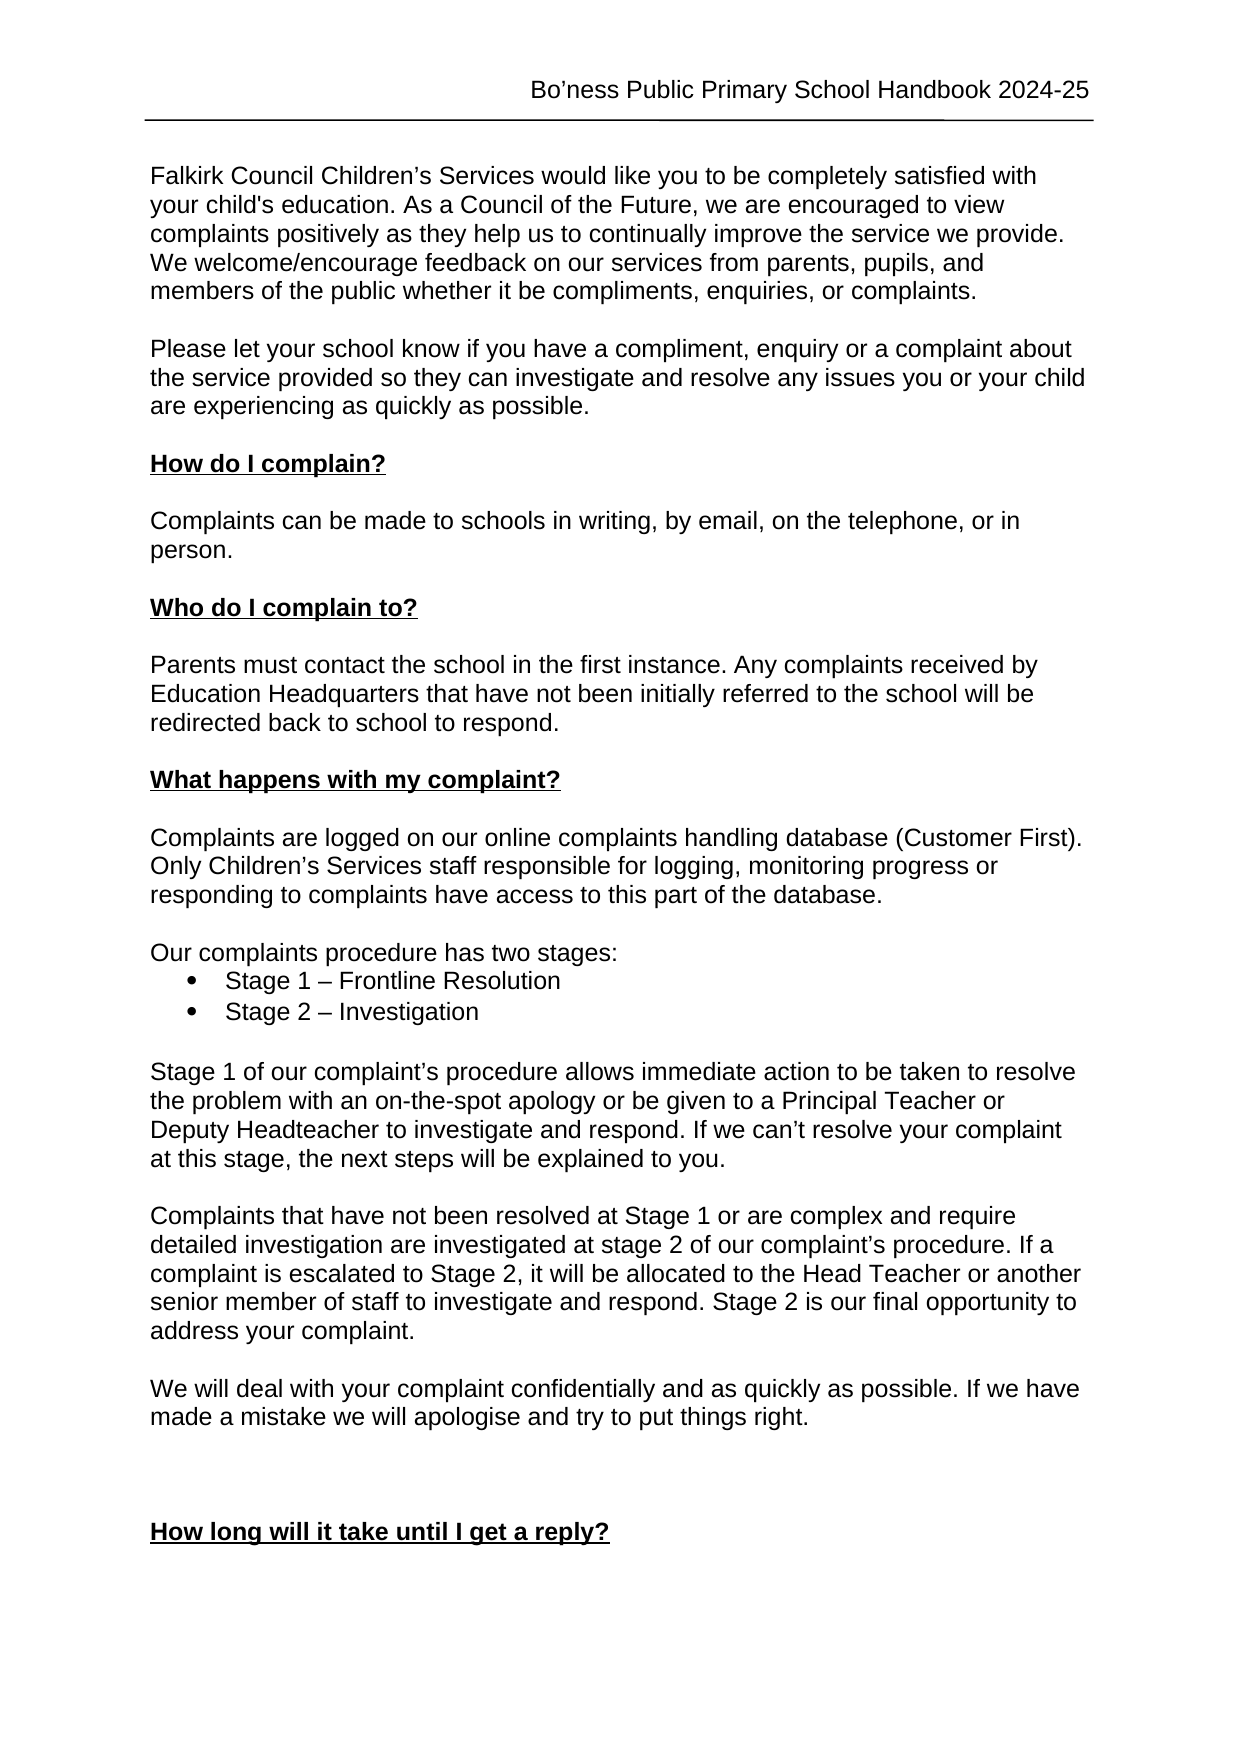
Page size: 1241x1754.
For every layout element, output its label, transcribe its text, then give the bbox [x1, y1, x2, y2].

text Our complaints procedure has two stages: [150, 937, 1090, 966]
list Stage 2 – Investigation [187, 997, 1090, 1026]
text Complaints can be made to schools in writing, by email, on the telephone, or in person. [150, 506, 1090, 564]
list Stage 1 – Frontline Resolution [187, 966, 1090, 995]
text How do I complain? [150, 449, 1090, 477]
text Parents must contact the school in the first instance. Any complaints received by Education Headquarters that have not been initially referred to the school will be redirected back to school to respond. [150, 650, 1090, 736]
text Falkirk Council Children’s Services would like you to be completely satisfied with your child's education. As a Council of the Future, we are encouraged to view complaints positively as they help us to continually improve the service we provide. We welcome/encourage feedback on our services from parents, pupils, and members of the public whether it be compliments, enquiries, or complaints. [150, 161, 1090, 305]
text What happens with my complaint? [150, 765, 1090, 794]
text Complaints that have not been resolved at Stage 1 or are complex and require detailed investigation are investigated at stage 2 of our complaint’s procedure. If a complaint is escalated to Stage 2, it will be allocated to the Head Teacher or another senior member of staff to investigate and respond. Stage 2 is our final opportunity to address your complaint. [150, 1201, 1090, 1345]
text We will deal with your complaint confidentially and as quickly as possible. If we have made a mistake we will apologise and try to put things right. [150, 1373, 1090, 1431]
text Please let your school know if you have a compliment, enquiry or a complaint about the service provided so they can investigate and resolve any issues you or your child are experiencing as quickly as possible. [150, 334, 1090, 420]
text How long will it take until I get a reply? [150, 1517, 1090, 1546]
text Complaints are logged on our online complaints handling database (Customer First). Only Children’s Services staff responsible for logging, monitoring progress or responding to complaints have access to this part of the database. [150, 822, 1090, 909]
text Who do I complain to? [150, 592, 1090, 621]
text Stage 1 of our complaint’s procedure allows immediate action to be taken to resolve the problem with an on-the-spot apology or be given to a Principal Teacher or Deputy Headteacher to investigate and respond. If we can’t resolve your complaint at this stage, the next steps will be explained to you. [150, 1057, 1090, 1172]
